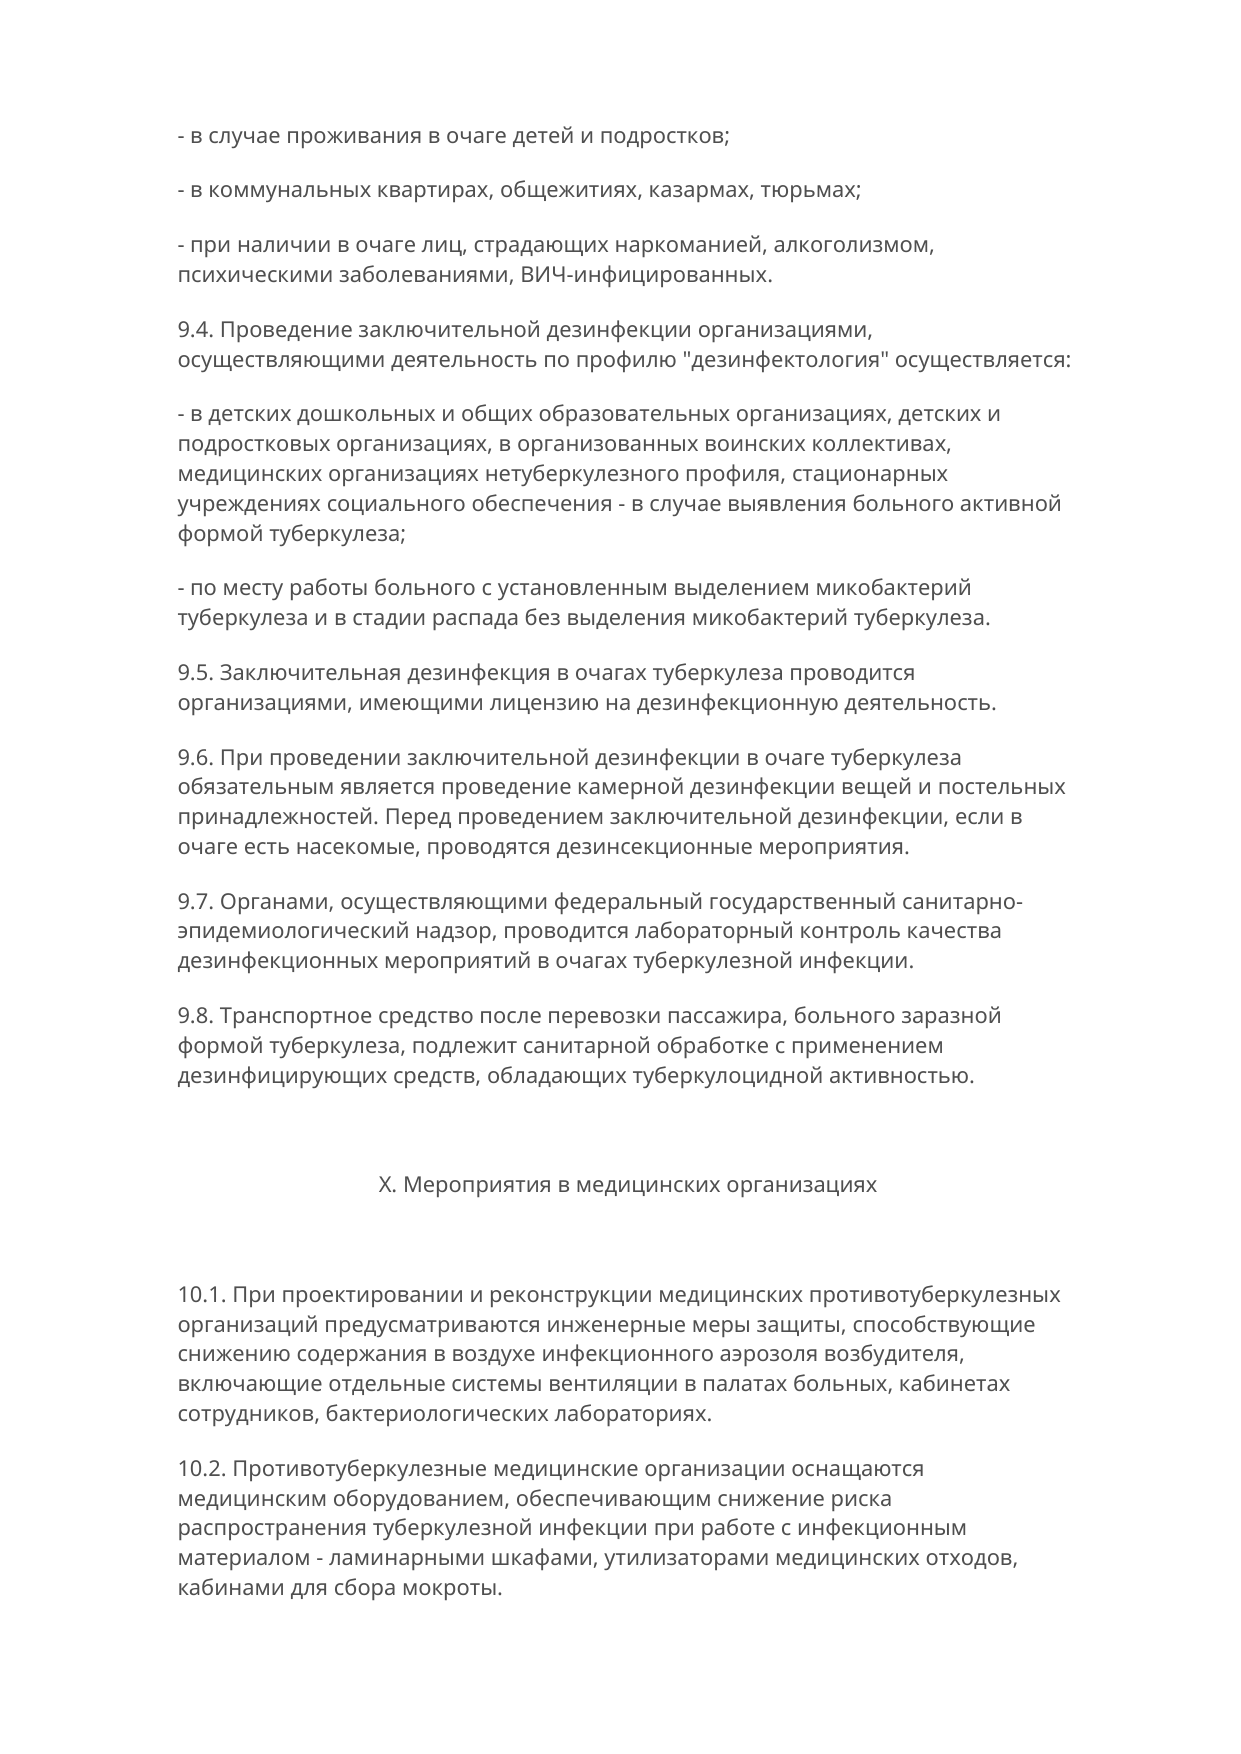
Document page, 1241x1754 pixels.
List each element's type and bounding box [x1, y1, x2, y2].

table_cell [168, 118, 1088, 1628]
